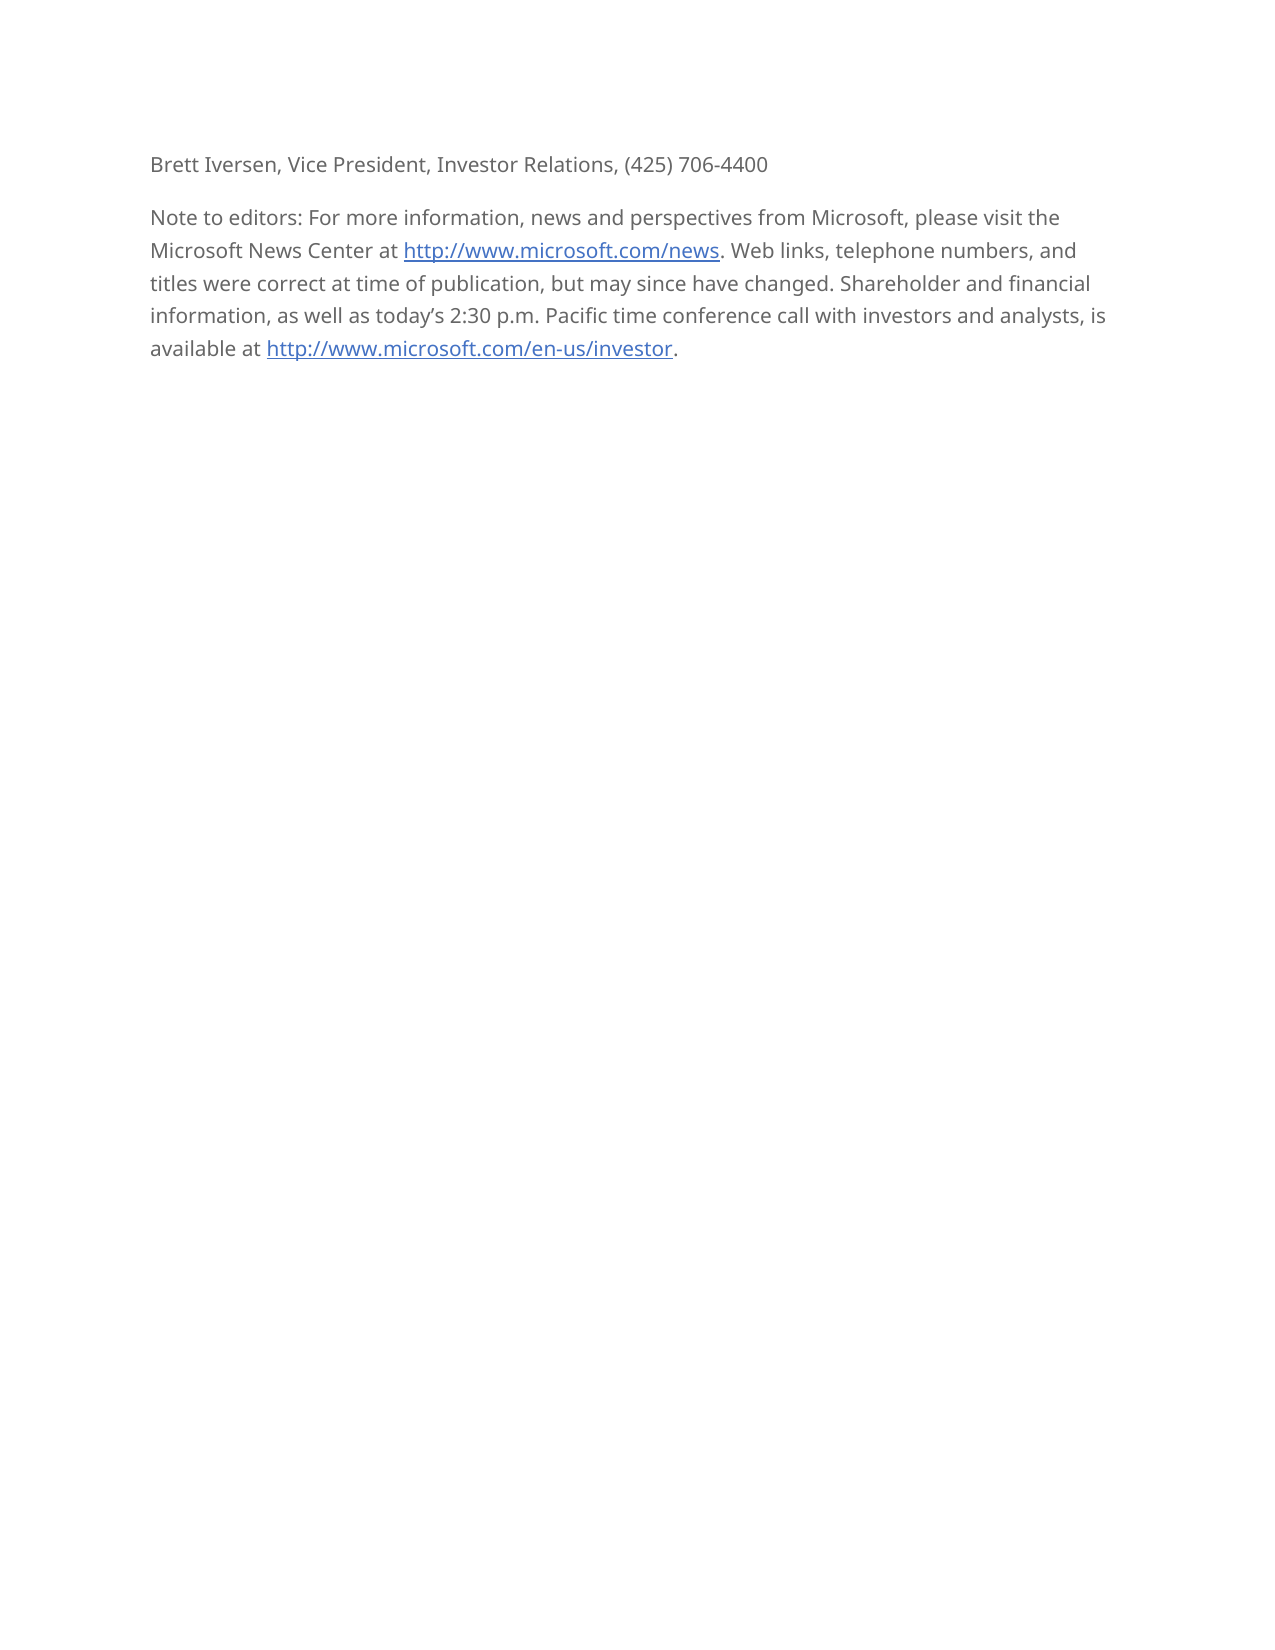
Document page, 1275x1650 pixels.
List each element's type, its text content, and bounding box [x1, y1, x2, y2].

text Note to editors: For more information, news and perspectives from Microsoft, please visit the Microsoft News Center at http://www.microsoft.com/news. Web links, telephone numbers, and titles were correct at time of publication, but may since have changed. Shareholder and financial information, as well as today’s 2:30 p.m. Pacific time conference call with investors and analysts, is available at http://www.microsoft.com/en-us/investor. [150, 203, 1125, 362]
text Brett Iversen, Vice President, Investor Relations, (425) 706-4400 [150, 150, 1125, 178]
